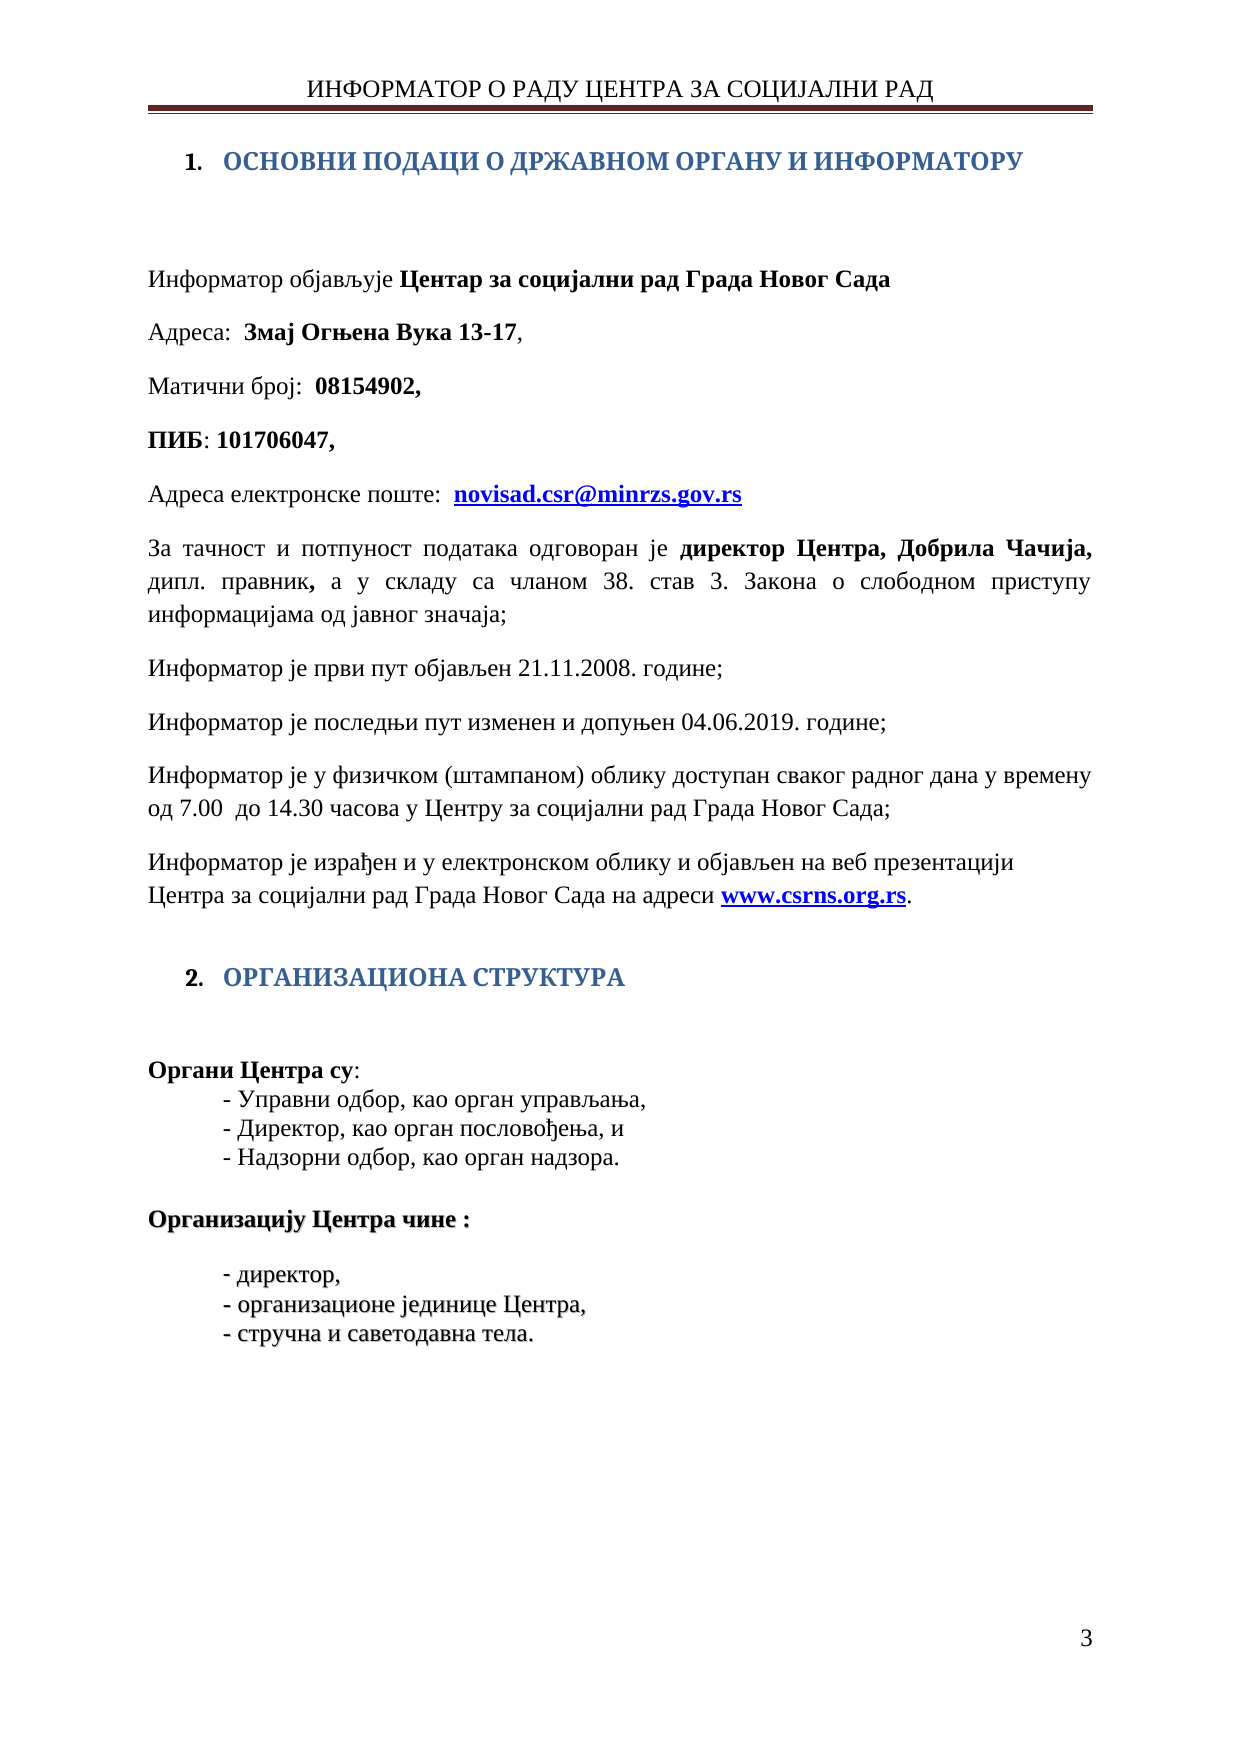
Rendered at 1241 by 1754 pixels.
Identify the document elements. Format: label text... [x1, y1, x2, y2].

text Информатор је први пут објављен 21.11.2008. године; [148, 653, 1093, 682]
subtitle ОРГАНИЗАЦИОНА СТРУКТУРА [185, 963, 1093, 992]
text Органи Центра су: [148, 1056, 1093, 1084]
text Информатор објављује Центар за социјални рад Града Новог Сада [148, 264, 1093, 292]
text Организацију Центра чине : [148, 1204, 1093, 1233]
text - стручна и саветодавна тела. [148, 1318, 1093, 1346]
text - организационе јединице Центра, [148, 1289, 1093, 1318]
text Матични број: 08154902, [148, 371, 1093, 400]
text Адреса електронске поште: novisad.csr@minrzs.gov.rs [148, 479, 1093, 508]
text - директор, [223, 1258, 1093, 1289]
text Информатор је у физичком (штампаном) облику доступан сваког радног дана у времену од 7.00 до 14.30 часова у Центру за социјални рад Града Новог Сада; [148, 761, 1093, 822]
text Адреса: Змај Огњена Вука 13-17, [148, 317, 1093, 346]
text - Управни одбор, као орган управљања, [148, 1084, 1093, 1113]
text - Директор, као орган пословођења, и [148, 1113, 1093, 1142]
text - Надзорни одбор, као орган надзора. [148, 1142, 1093, 1171]
text За тачност и потпуност података одговоран је директор Центра, Добрила Чачија, дипл. правник, а у складу са чланом 38. став 3. Закона о слободном приступу информацијама од јавног значаја; [148, 533, 1093, 628]
text Информатор је последњи пут изменен и допуњен 04.06.2019. године; [148, 707, 1093, 735]
text ПИБ: 101706047, [148, 425, 1093, 454]
subtitle ОСНОВНИ ПОДАЦИ О ДРЖАВНОМ ОРГАНУ И ИНФОРМАТОРУ [185, 148, 1093, 176]
text Информатор је израђен и у електронском облику и објављен на веб презентацији Центра за социјални рад Града Новог Сада на адреси www.csrns.org.rs. [148, 847, 1093, 909]
